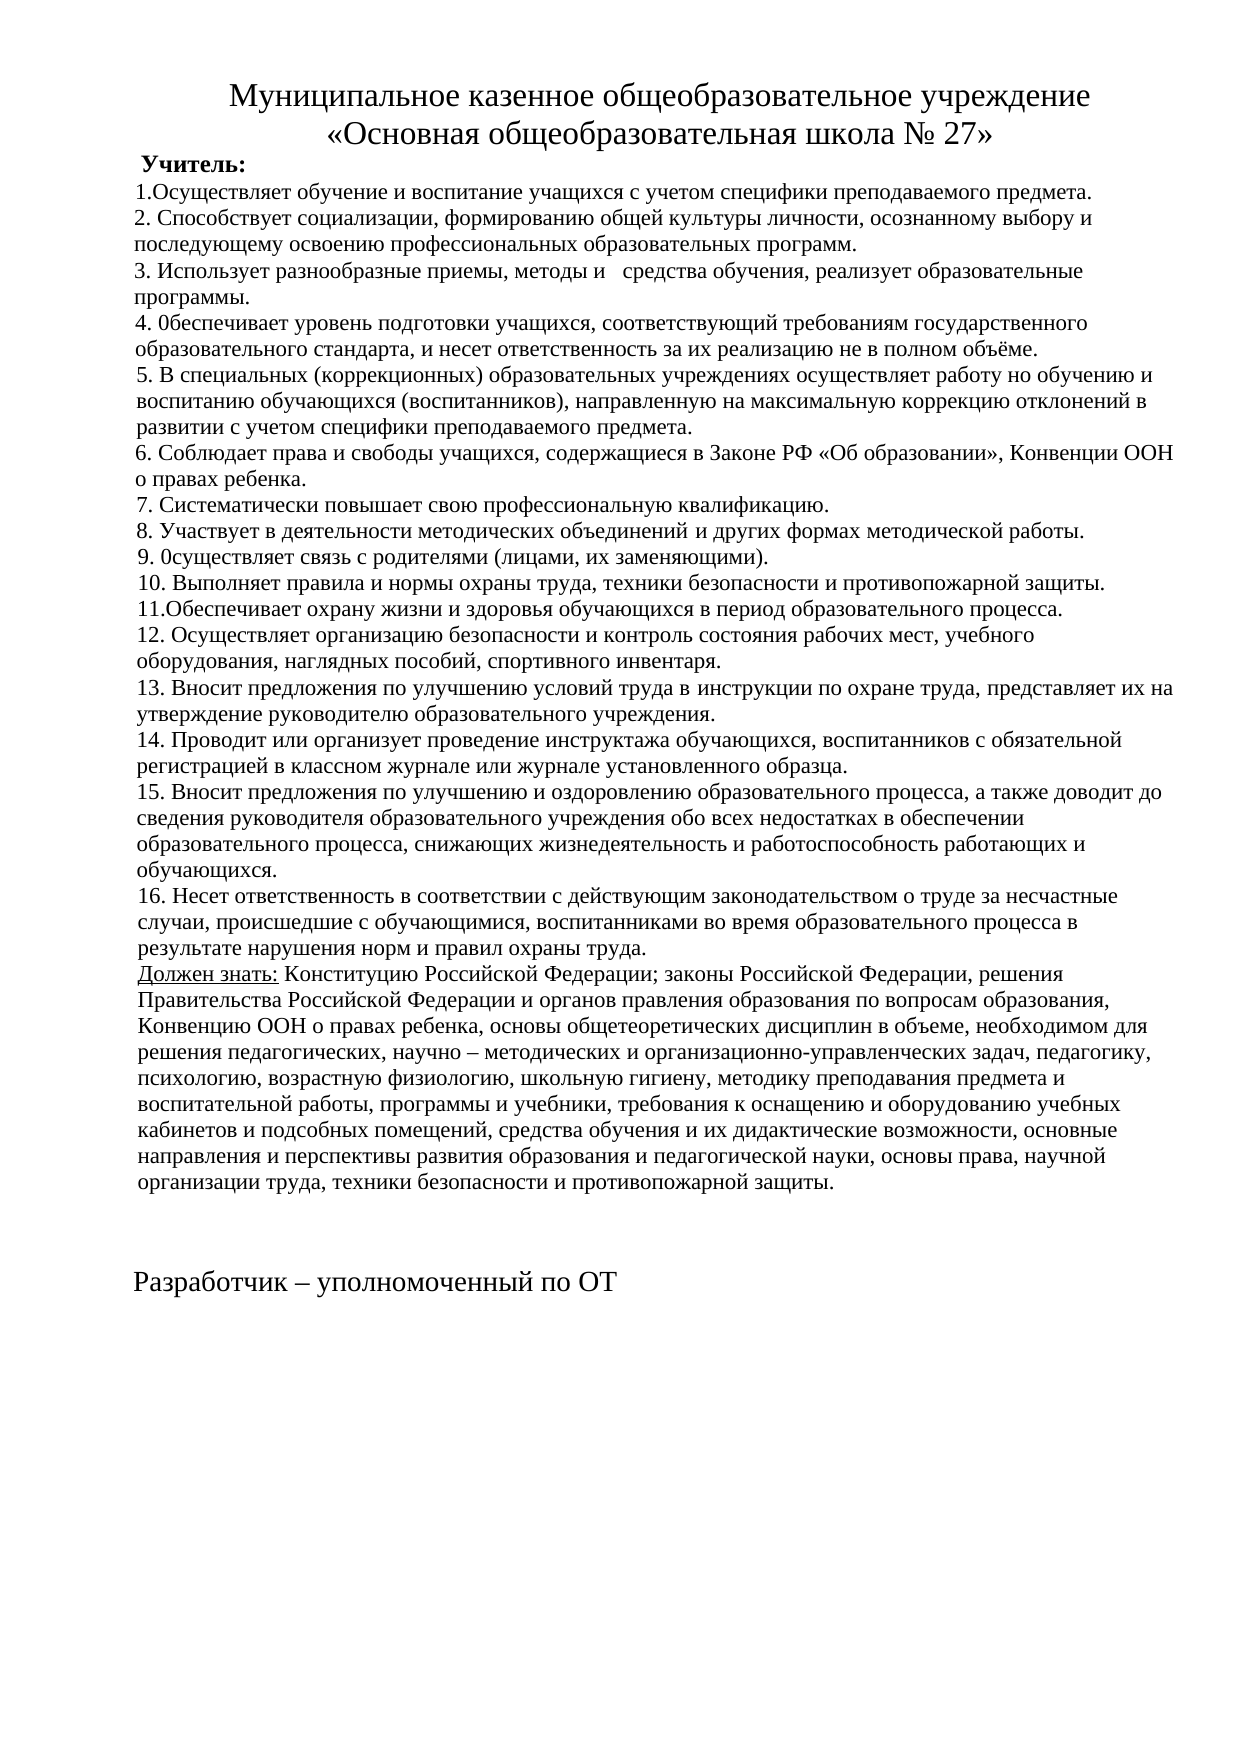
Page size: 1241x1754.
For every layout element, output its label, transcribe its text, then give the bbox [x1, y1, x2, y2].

text 12. Осуществляет организацию безопасности и контроль состояния рабочих мест, учебного оборудования, наглядных пособий, спортивного инвентаря. 13. Вносит предложения по улучшению условий труда в инструкции по охране труда, представляет их на утверждение руководителю образовательного учреждения. [136, 622, 1183, 726]
text 16. Несет ответственность в соответствии с действующим законодательством о труде за несчастные случаи, происшедшие с обучающимися, воспитанниками во время образовательного процесса в результате нарушения норм и правил охраны труда. [137, 882, 1187, 961]
text Учитель: [140, 152, 1187, 178]
text 2. Способствует социализации, формированию общей культуры личности, осознанному выбору и последующему освоению профессиональных образовательных программ. [134, 205, 1187, 257]
text 14. Проводит или организует проведение инструктажа обучающихся, воспитанников с обязательной регистрацией в классном журнале или журнале установленного образца. [136, 726, 1183, 778]
text Должен знать: Конституцию Российской Федерации; законы Российской Федерации, решения Правительства Российской Федерации и органов правления образования по вопросам образования, Конвенцию ООН о правах ребенка, основы общетеоретических дисциплин в объеме, необходимом для решения педагогических, научно – методических и организационно-управленческих задач, педагогику, психологию, возрастную физиологию, школьную гигиену, методику преподавания предмета и воспитательной работы, программы и учебники, требования к оснащению и оборудованию учебных кабинетов и подсобных помещений, средства обучения и их дидактические возможности, основные направления и перспективы развития образования и педагогической науки, основы права, научной организации труда, техники безопасности и противопожарной защиты. [137, 961, 1187, 1195]
text 5. В специальных (коррекционных) образовательных учреждениях осуществляет работу но обучению и воспитанию обучающихся (воспитанников), направленную на максимальную коррекцию отклонений в развитии с учетом специфики преподаваемого предмета. [136, 362, 1187, 440]
text Разработчик – уполномоченный по ОТ [133, 1264, 1180, 1298]
text 6. Соблюдает права и свободы учащихся, содержащиеся в Законе РФ «Об образовании», Конвенции ООН о правах ребенка. [135, 440, 1187, 492]
text 7. Систематически повышает свою профессиональную квалификацию. 8. Участвует в деятельности методических объединений и других формах методической работы. [136, 492, 1183, 544]
text 15. Вносит предложения по улучшению и оздоровлению образовательного процесса, а также доводит до сведения руководителя образовательного учреждения обо всех недостатках в обеспечении образовательного процесса, снижающих жизнедеятельность и работоспособность работающих и обучающихся. [136, 778, 1183, 882]
text 1.Осуществляет обучение и воспитание учащихся с учетом специфики преподаваемого предмета. [135, 178, 1187, 204]
text 4. 0беспечивает уровень подготовки учащихся, соответствующий требованиям государственного образовательного стандарта, и несет ответственность за их реализацию не в полном объёме. [135, 309, 1187, 362]
text 11.Обеспечивает охрану жизни и здоровья обучающихся в период образовательного процесса. [137, 596, 1145, 622]
text 3. Использует разнообразные приемы, методы и средства обучения, реализует образовательные программы. [134, 257, 1187, 309]
text 9. 0существляет связь с родителями (лицами, их заменяющими). [137, 544, 1019, 570]
text 10. Выполняет правила и нормы охраны труда, техники безопасности и противопожарной защиты. [137, 570, 1183, 596]
